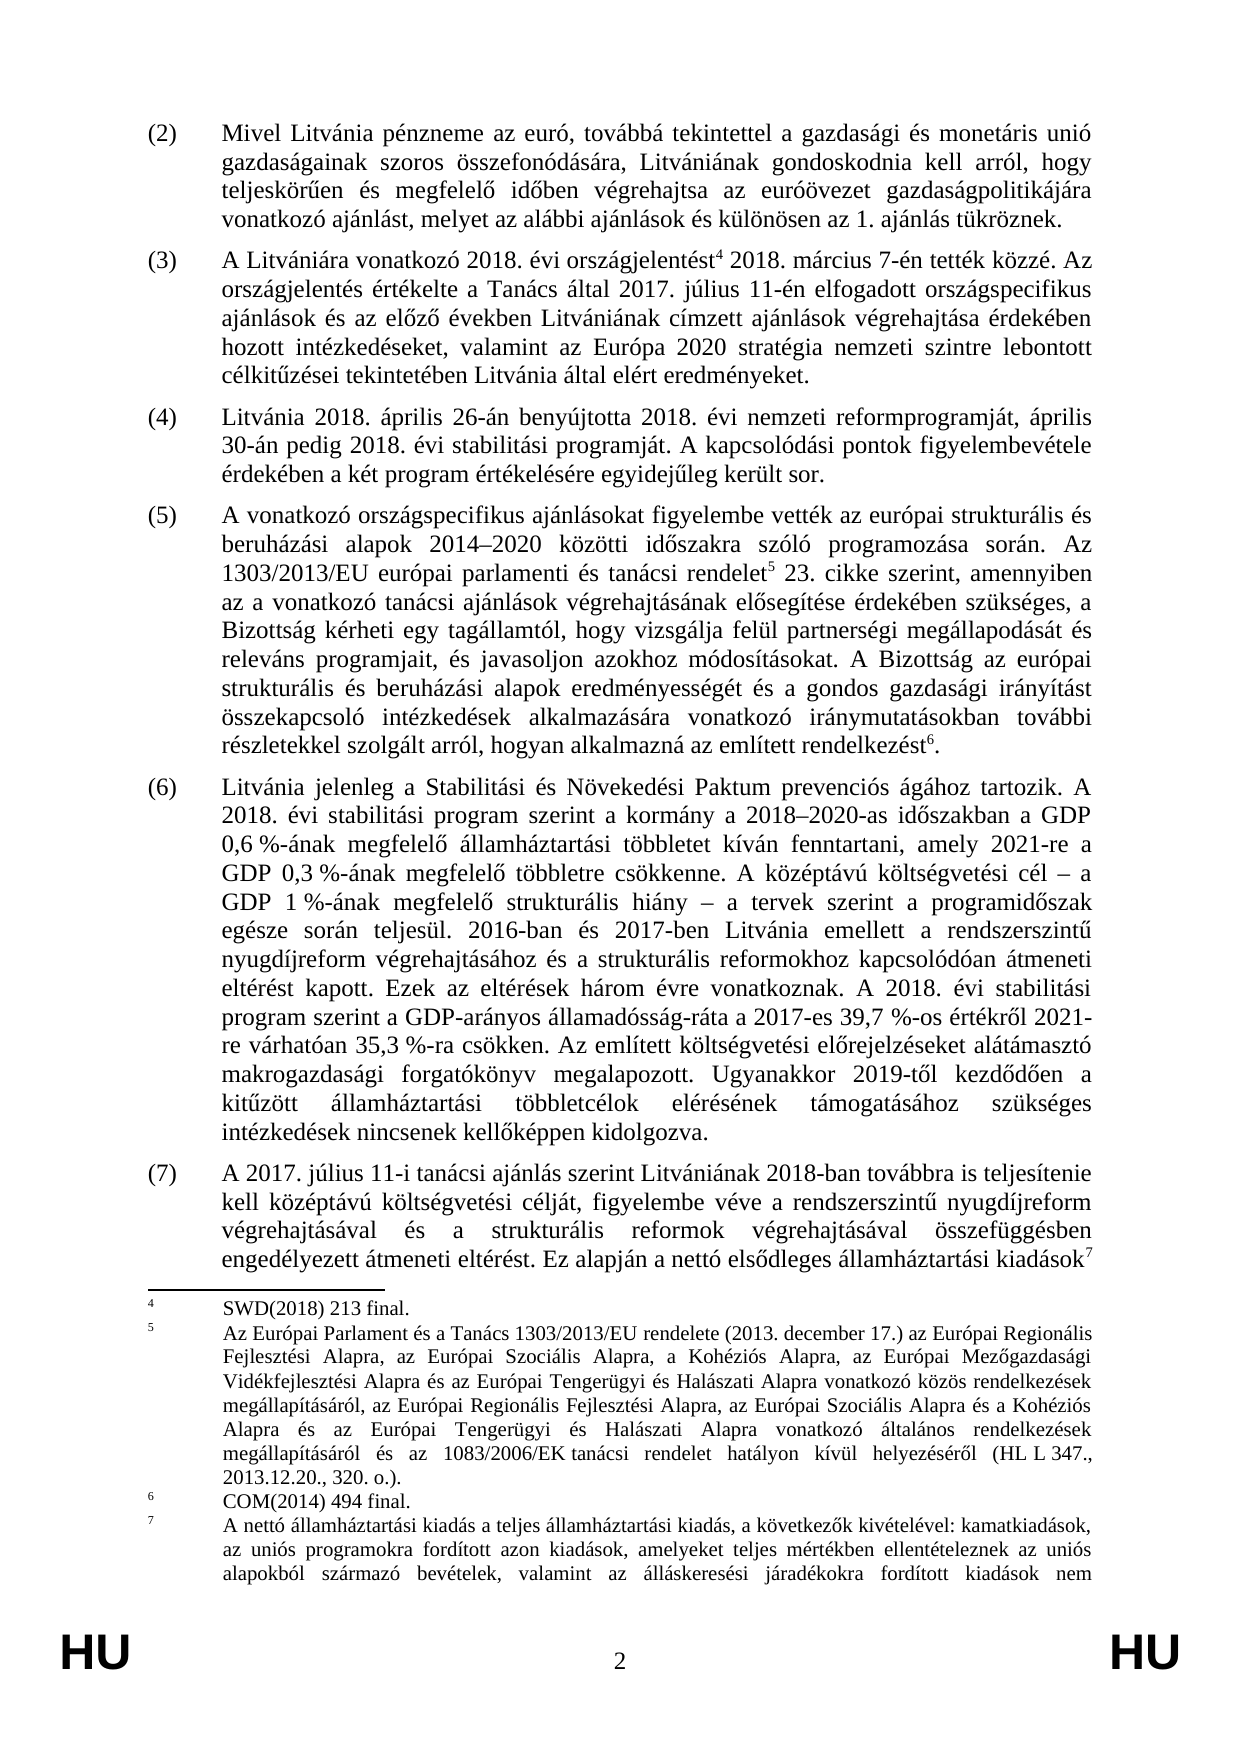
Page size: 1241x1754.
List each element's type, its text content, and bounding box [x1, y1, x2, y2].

text (3) A Litvániára vonatkozó 2018. évi országjelentést 2018. március 7-én tették közzé. Az országjelentés értékelte a Tanács által 2017. július 11-én elfogadott országspecifikus ajánlások és az előző években Litvániának címzett ajánlások végrehajtása érdekében hozott intézkedéseket, valamint az Európa 2020 stratégia nemzeti szintre lebontott célkitűzései tekintetében Litvánia által elért eredményeket. [148, 246, 1093, 389]
text (4) Litvánia 2018. április 26-án benyújtotta 2018. évi nemzeti reformprogramját, április 30-án pedig 2018. évi stabilitási programját. A kapcsolódási pontok figyelembevétele érdekében a két program értékelésére egyidejűleg került sor. [148, 402, 1093, 488]
text (2) Mivel Litvánia pénzneme az euró, továbbá tekintettel a gazdasági és monetáris unió gazdaságainak szoros összefonódására, Litvániának gondoskodnia kell arról, hogy teljeskörűen és megfelelő időben végrehajtsa az euróövezet gazdaságpolitikájára vonatkozó ajánlást, melyet az alábbi ajánlások és különösen az 1. ajánlás tükröznek. [148, 118, 1093, 233]
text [148, 1158, 1093, 1273]
text (6) Litvánia jelenleg a Stabilitási és Növekedési Paktum prevenciós ágához tartozik. A 2018. évi stabilitási program szerint a kormány a 2018–2020-as időszakban a GDP 0,6 %-ának megfelelő államháztartási többletet kíván fenntartani, amely 2021-re a GDP 0,3 %-ának megfelelő többletre csökkenne. A középtávú költségvetési cél – a GDP 1 %-ának megfelelő strukturális hiány – a tervek szerint a programidőszak egésze során teljesül. 2016-ban és 2017-ben Litvánia emellett a rendszerszintű nyugdíjreform végrehajtásához és a strukturális reformokhoz kapcsolódóan átmeneti eltérést kapott. Ezek az eltérések három évre vonatkoznak. A 2018. évi stabilitási program szerint a GDP-arányos államadósság-ráta a 2017-es 39,7 %-os értékről 2021-re várhatóan 35,3 %-ra csökken. Az említett költségvetési előrejelzéseket alátámasztó makrogazdasági forgatókönyv megalapozott. Ugyanakkor 2019-től kezdődően a kitűzött államháztartási többletcélok elérésének támogatásához szükséges intézkedések nincsenek kellőképpen kidolgozva. [148, 772, 1093, 1146]
text (5) A vonatkozó országspecifikus ajánlásokat figyelembe vették az európai strukturális és beruházási alapok 2014–2020 közötti időszakra szóló programozása során. Az 1303/2013/EU európai parlamenti és tanácsi rendelet 23. cikke szerint, amennyiben az a vonatkozó tanácsi ajánlások végrehajtásának elősegítése érdekében szükséges, a Bizottság kérheti egy tagállamtól, hogy vizsgálja felül partnerségi megállapodását és releváns programjait, és javasoljon azokhoz módosításokat. A Bizottság az európai strukturális és beruházási alapok eredményességét és a gondos gazdasági irányítást összekapcsoló intézkedések alkalmazására vonatkozó iránymutatásokban további részletekkel szolgált arról, hogyan alkalmazná az említett rendelkezést. [148, 501, 1093, 759]
